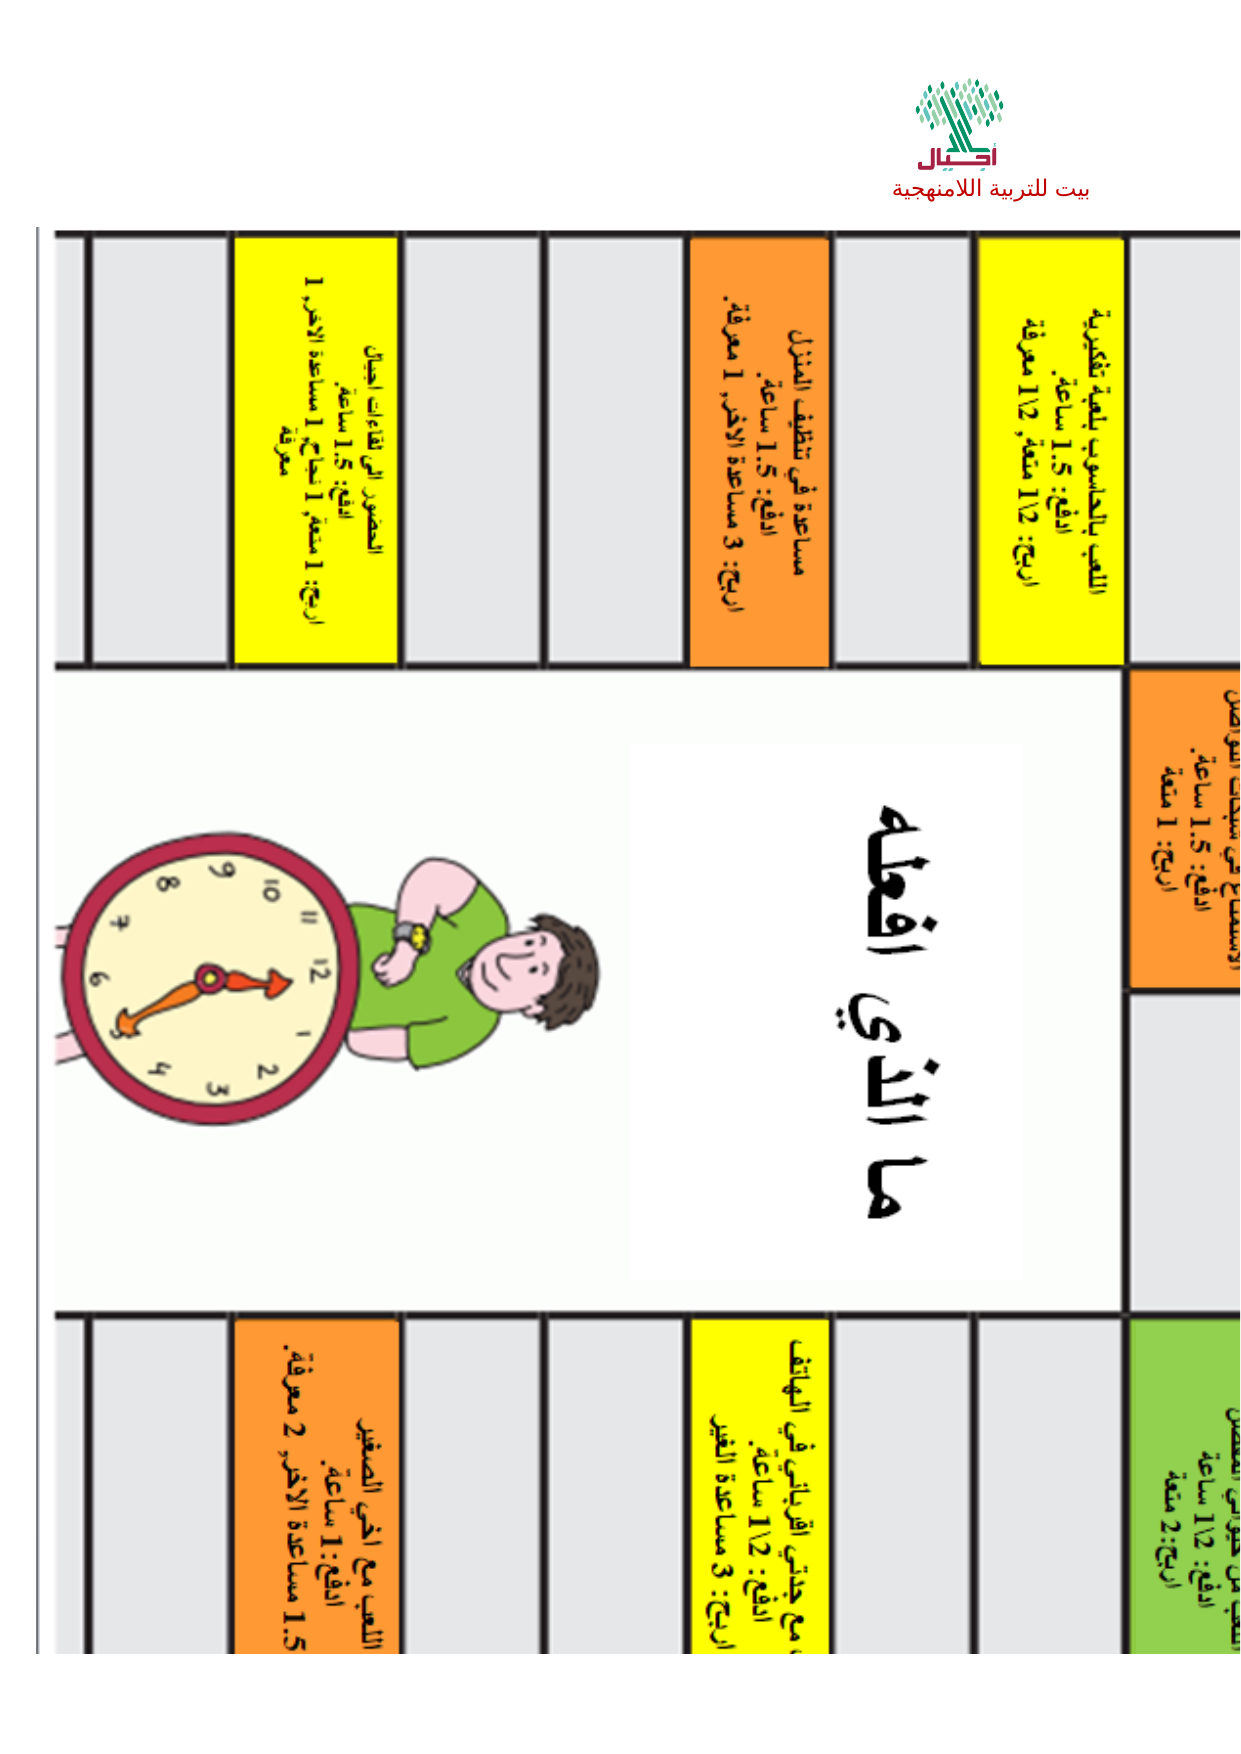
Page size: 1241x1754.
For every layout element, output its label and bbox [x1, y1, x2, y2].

picture [910, 75, 1010, 175]
picture [36, 227, 1241, 1654]
